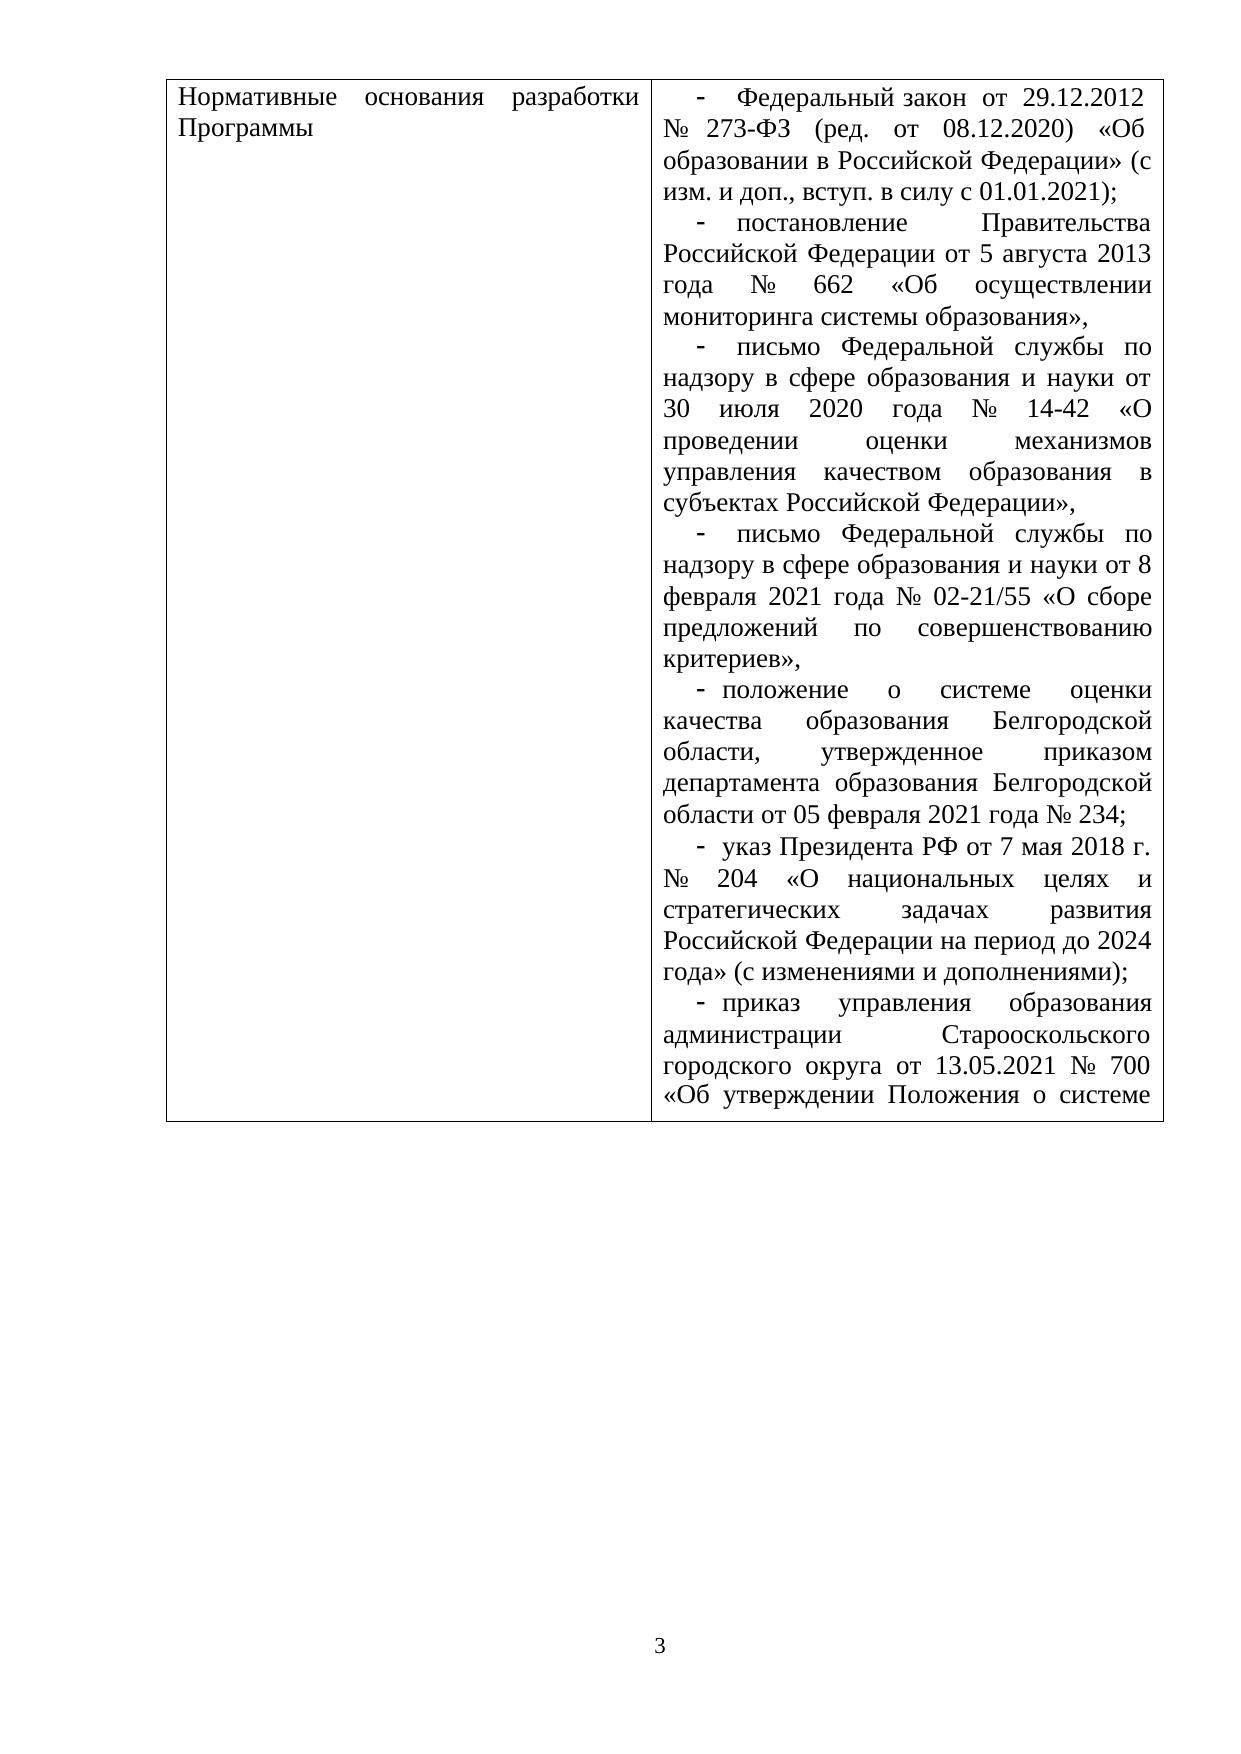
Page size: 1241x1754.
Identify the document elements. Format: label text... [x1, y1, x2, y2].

table_cell Нормативные основания разработки Программы [167, 80, 651, 1121]
table_cell Федеральный закон от 29.12.2012 № 273-ФЗ (ред. от 08.12.2020) «Об образовании в Российской Федерации» (с изм. и доп., вступ. в силу с 01.01.2021); постановление Правительства Российской Федерации от 5 августа 2013 года № 662 «Об осуществлении мониторинга системы образования», письмо Федеральной службы по надзору в сфере образования и науки от 30 июля 2020 года № 14-42 «О проведении оценки механизмов управления качеством образования в субъектах Российской Федерации», письмо Федеральной службы по надзору в сфере образования и науки от 8 февраля 2021 года № 02-21/55 «О сборе предложений по совершенствованию критериев», положение о системе оценки качества образования Белгородской области, утвержденное приказом департамента образования Белгородской области от 05 февраля 2021 года № 234; указ Президента РФ от 7 мая 2018 г. № 204 «О национальных целях и стратегических задачах развития Российской Федерации на период до 2024 года» (с изменениями и дополнениями); приказ управления образования администрации Старооскольского городского округа от 13.05.2021 № 700 «Об утверждении Положения о системе [652, 80, 1163, 1121]
